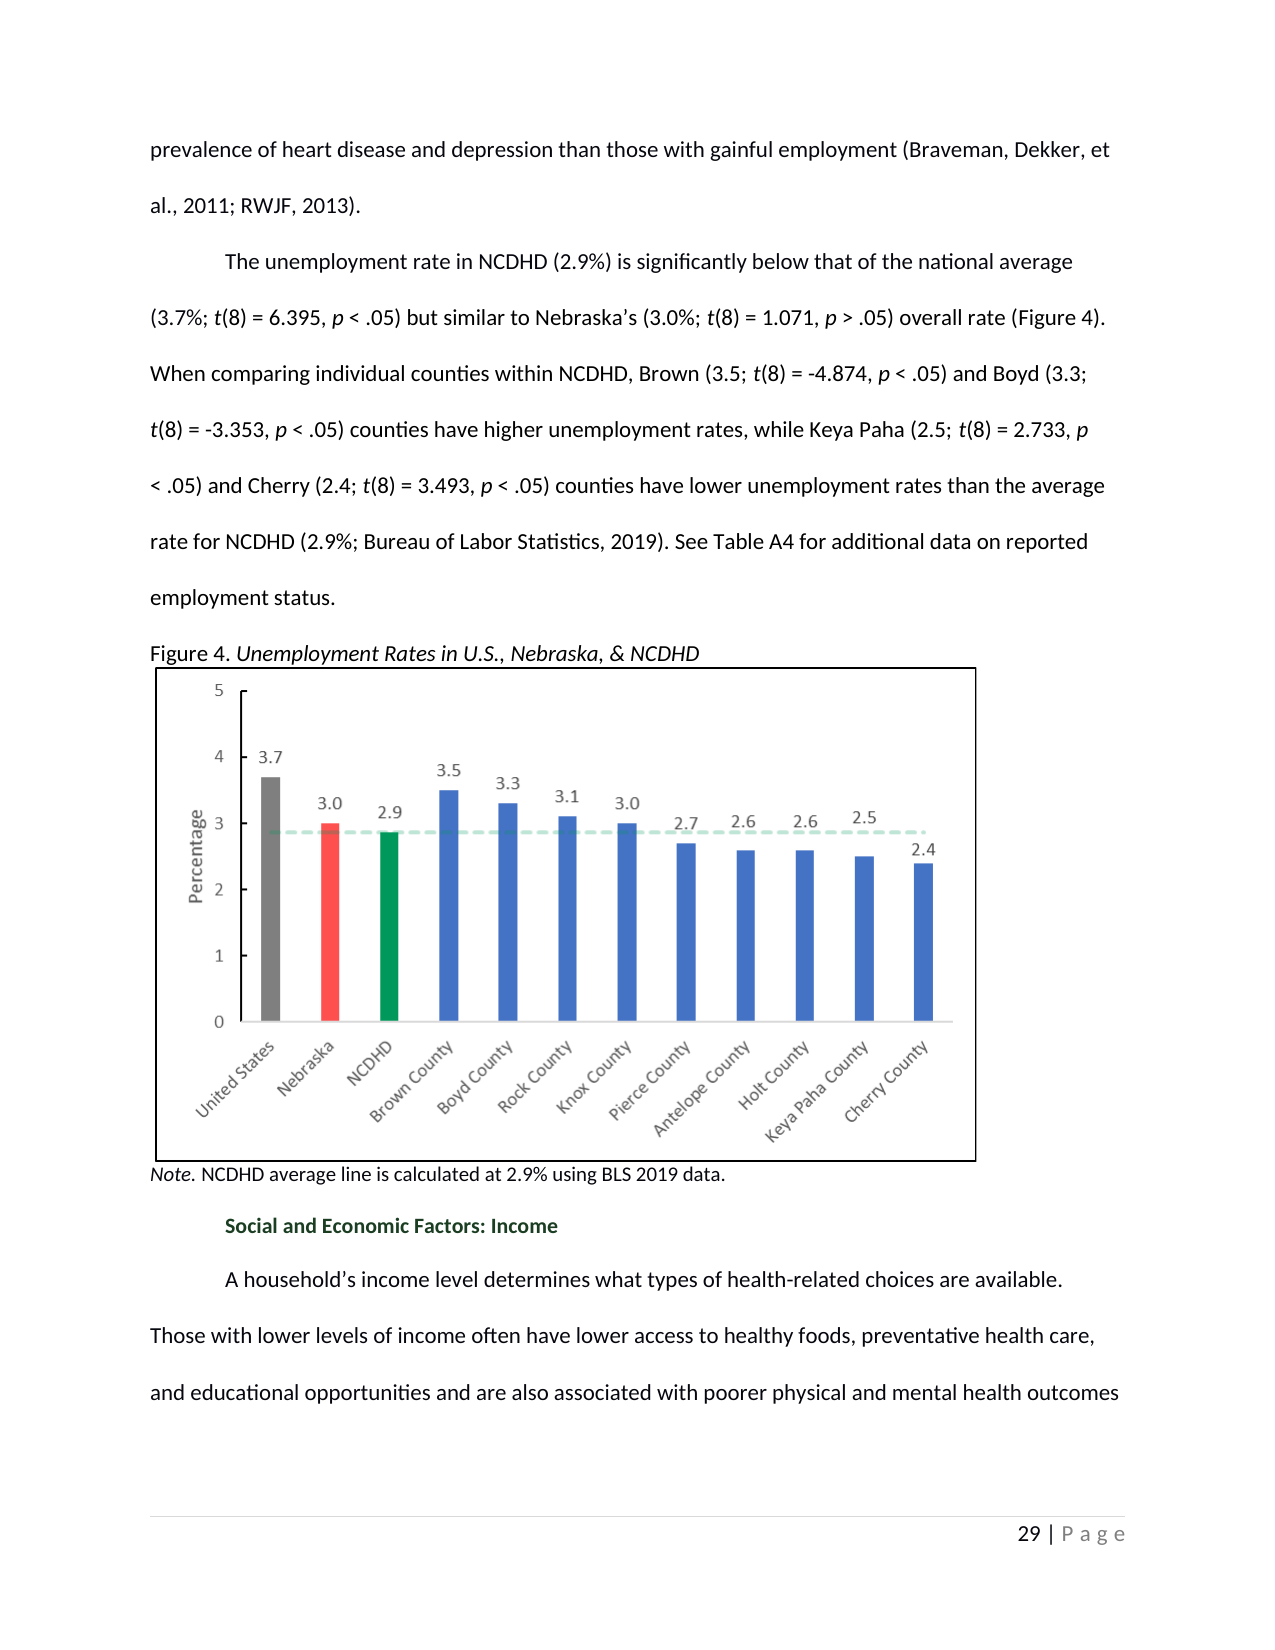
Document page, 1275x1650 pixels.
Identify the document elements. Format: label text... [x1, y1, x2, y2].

text Note. NCDHD average line is calculated at 2.9% using BLS 2019 data. [150, 1161, 1125, 1187]
picture [155, 667, 977, 1162]
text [150, 1266, 1125, 1406]
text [150, 135, 1125, 219]
subtitle Social and Economic Factors: Income [150, 1212, 1125, 1239]
text Figure 4. Unemployment Rates in U.S., Nebraska, & NCDHD [150, 639, 1125, 667]
text The unemployment rate in NCDHD (2.9%) is significantly below that of the national average (3.7%; t(8) = 6.395, p < .05) but similar to Nebraska’s (3.0%; t(8) = 1.071, p > .05) overall rate (Figure 4). When comparing individual counties within NCDHD, Brown (3.5; t(8) = -4.874, p < .05) and Boyd (3.3; t(8) = -3.353, p < .05) counties have higher unemployment rates, while Keya Paha (2.5; t(8) = 2.733, p < .05) and Cherry (2.4; t(8) = 3.493, p < .05) counties have lower unemployment rates than the average rate for NCDHD (2.9%; Bureau of Labor Statistics, 2019). See Table A4 for additional data on reported employment status. [150, 247, 1125, 611]
